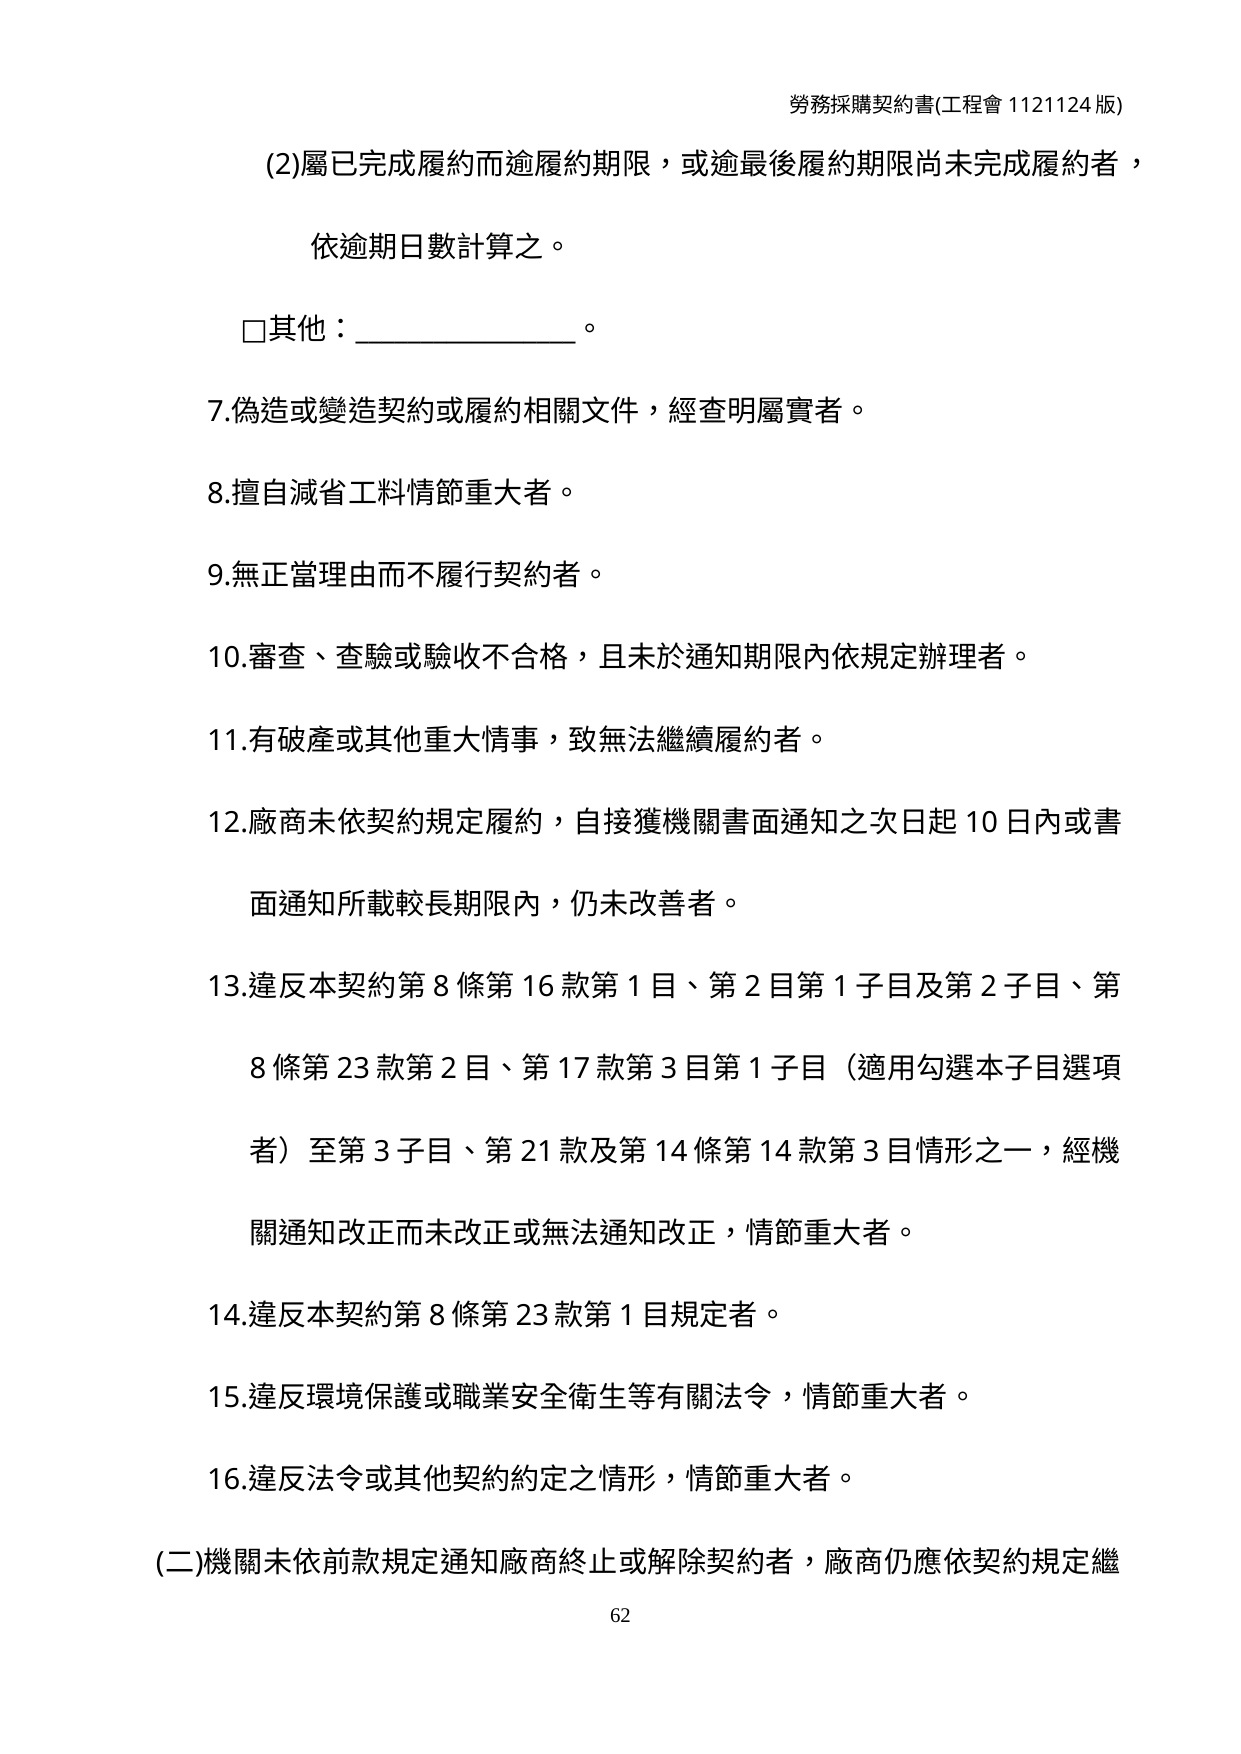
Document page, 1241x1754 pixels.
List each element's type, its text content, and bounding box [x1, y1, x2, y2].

text 9.無正當理由而不履行契約者。 [207, 532, 1122, 614]
text 12.廠商未依契約規定履約，自接獲機關書面通知之次日起10日內或書面通知所載較長期限內，仍未改善者。 [207, 778, 1122, 943]
text (2)屬已完成履約而逾履約期限，或逾最後履約期限尚未完成履約者，依逾期日數計算之。 [266, 121, 1122, 285]
text 11.有破產或其他重大情事，致無法繼續履約者。 [207, 696, 1122, 778]
text 14.違反本契約第8條第23款第1目規定者。 [207, 1272, 1122, 1354]
text 7.偽造或變造契約或履約相關文件，經查明屬實者。 [207, 368, 1122, 450]
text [148, 1518, 1122, 1600]
text 15.違反環境保護或職業安全衛生等有關法令，情節重大者。 [207, 1354, 1122, 1436]
text 16.違反法令或其他契約約定之情形，情節重大者。 [207, 1436, 1122, 1518]
text □其他：_________________。 [240, 285, 1122, 368]
text 10.審查、查驗或驗收不合格，且未於通知期限內依規定辦理者。 [207, 614, 1122, 696]
text 8.擅自減省工料情節重大者。 [207, 450, 1122, 532]
text 13.違反本契約第8條第16款第1目、第2目第1子目及第2子目、第8條第23款第2目、第17款第3目第1子目（適用勾選本子目選項者）至第3子目、第21款及第14條第14款第3目情形之一，經機關通知改正而未改正或無法通知改正，情節重大者。 [207, 943, 1122, 1272]
